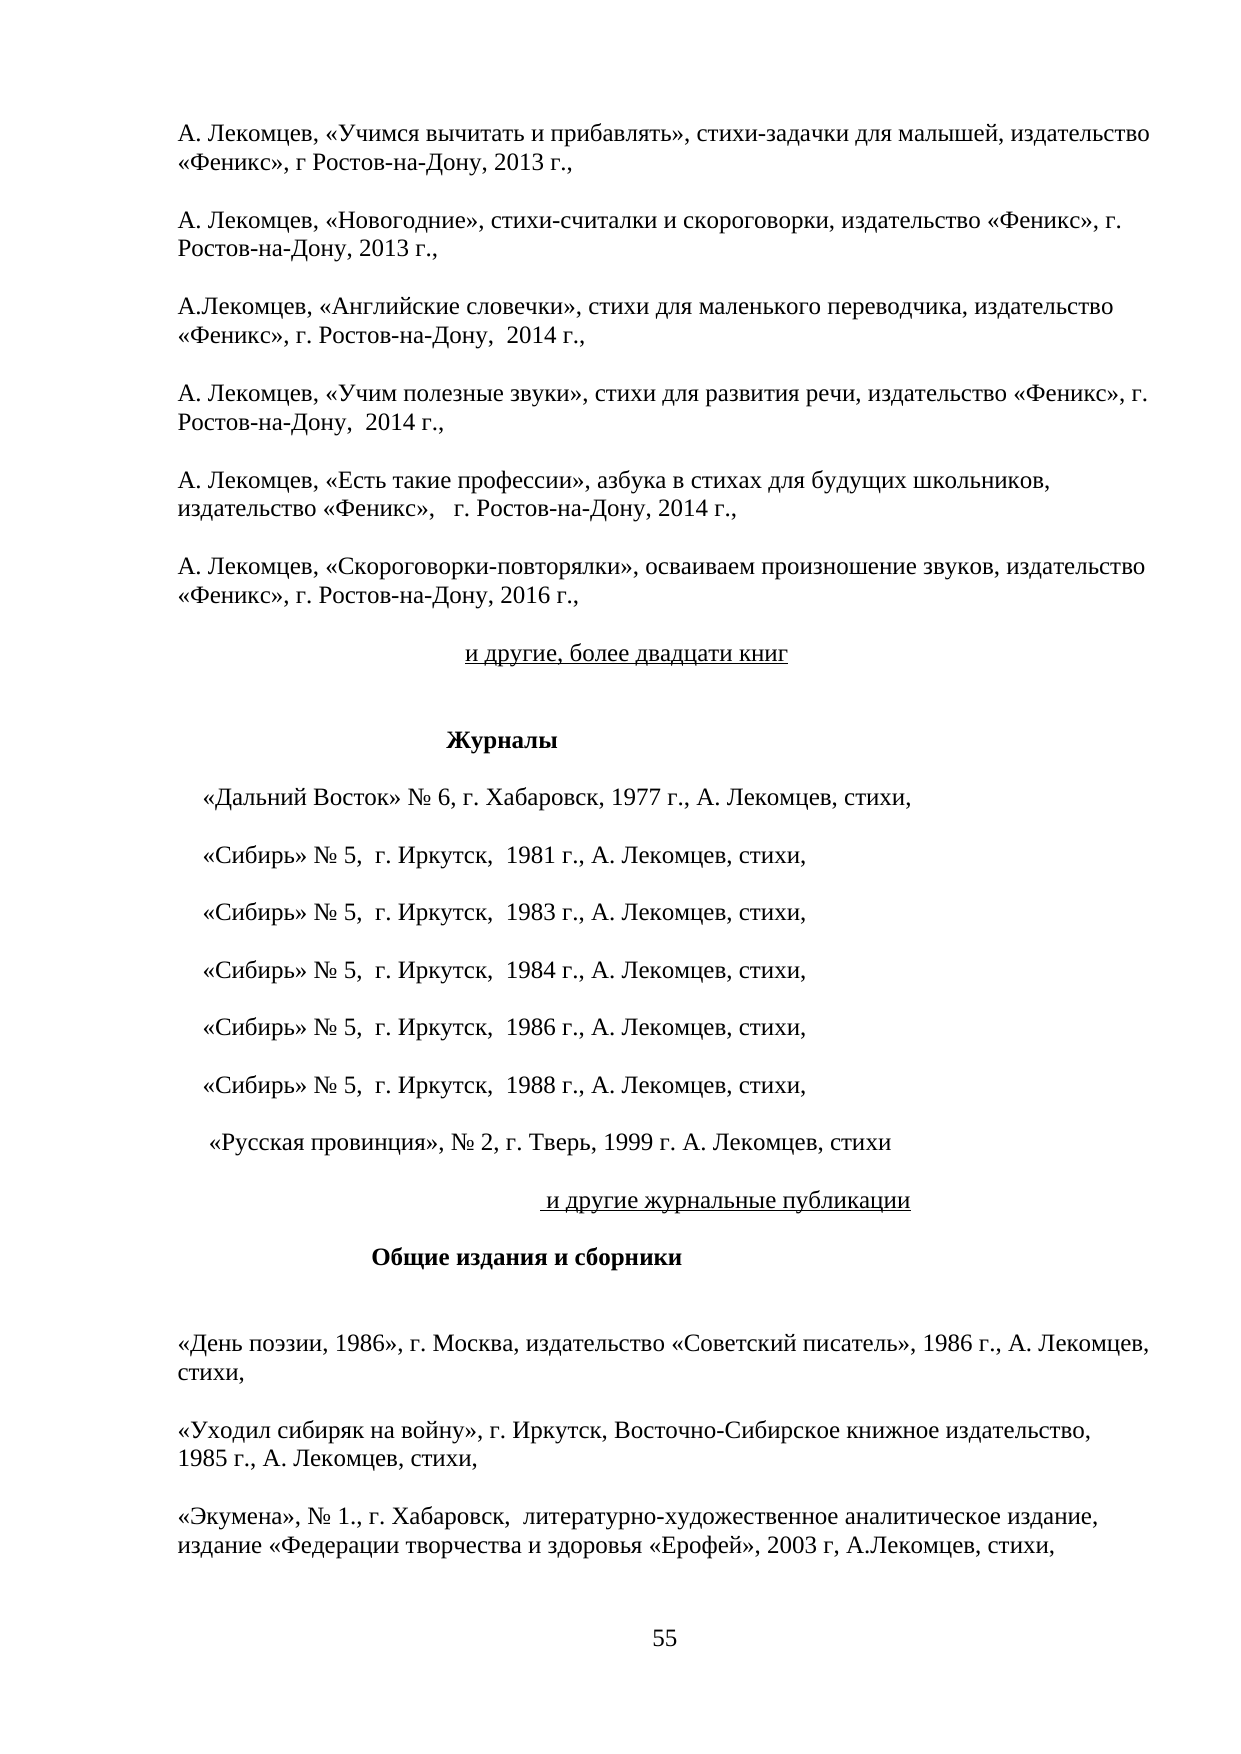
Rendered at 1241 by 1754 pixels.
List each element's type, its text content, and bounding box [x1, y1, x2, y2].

text «Сибирь» № 5, г. Иркутск, 1981 г., А. Лекомцев, стихи, [177, 840, 1152, 868]
text А. Лекомцев, «Учимся вычитать и прибавлять», стихи-задачки для малышей, издательство «Феникс», г Ростов-на-Дону, 2013 г., [177, 118, 1152, 176]
text «Сибирь» № 5, г. Иркутск, 1983 г., А. Лекомцев, стихи, [177, 897, 1152, 926]
text «Сибирь» № 5, г. Иркутск, 1988 г., А. Лекомцев, стихи, [177, 1070, 1152, 1098]
text и другие, более двадцати книг [177, 638, 1152, 667]
text «Сибирь» № 5, г. Иркутск, 1984 г., А. Лекомцев, стихи, [177, 955, 1152, 983]
text «День поэзии, 1986», г. Москва, издательство «Советский писатель», 1986 г., А. Лекомцев, стихи, [177, 1328, 1152, 1386]
text «Экумена», № 1., г. Хабаровск, литературно-художественное аналитическое издание, издание «Федерации творчества и здоровья «Ерофей», 2003 г, А.Лекомцев, стихи, [177, 1501, 1152, 1558]
text «Дальний Восток» № 6, г. Хабаровск, 1977 г., А. Лекомцев, стихи, [177, 782, 1152, 811]
text «Русская провинция», № 2, г. Тверь, 1999 г. А. Лекомцев, стихи [177, 1127, 1152, 1156]
text А. Лекомцев, «Скороговорки-повторялки», осваиваем произношение звуков, издательство «Феникс», г. Ростов-на-Дону, 2016 г., [177, 551, 1152, 609]
text А. Лекомцев, «Есть такие профессии», азбука в стихах для будущих школьников, издательство «Феникс», г. Ростов-на-Дону, 2014 г., [177, 465, 1152, 522]
text «Сибирь» № 5, г. Иркутск, 1986 г., А. Лекомцев, стихи, [177, 1012, 1152, 1041]
text и другие журнальные публикации [177, 1185, 1152, 1213]
text Журналы [177, 725, 1152, 753]
text «Уходил сибиряк на войну», г. Иркутск, Восточно-Сибирское книжное издательство, [177, 1415, 1152, 1443]
text А. Лекомцев, «Учим полезные звуки», стихи для развития речи, издательство «Феникс», г. Ростов-на-Дону, 2014 г., [177, 378, 1152, 436]
text А.Лекомцев, «Английские словечки», стихи для маленького переводчика, издательство «Феникс», г. Ростов-на-Дону, 2014 г., [177, 291, 1152, 349]
text А. Лекомцев, «Новогодние», стихи-считалки и скороговорки, издательство «Феникс», г. Ростов-на-Дону, 2013 г., [177, 205, 1152, 262]
text 1985 г., А. Лекомцев, стихи, [177, 1443, 1152, 1472]
text Общие издания и сборники [177, 1242, 1152, 1271]
